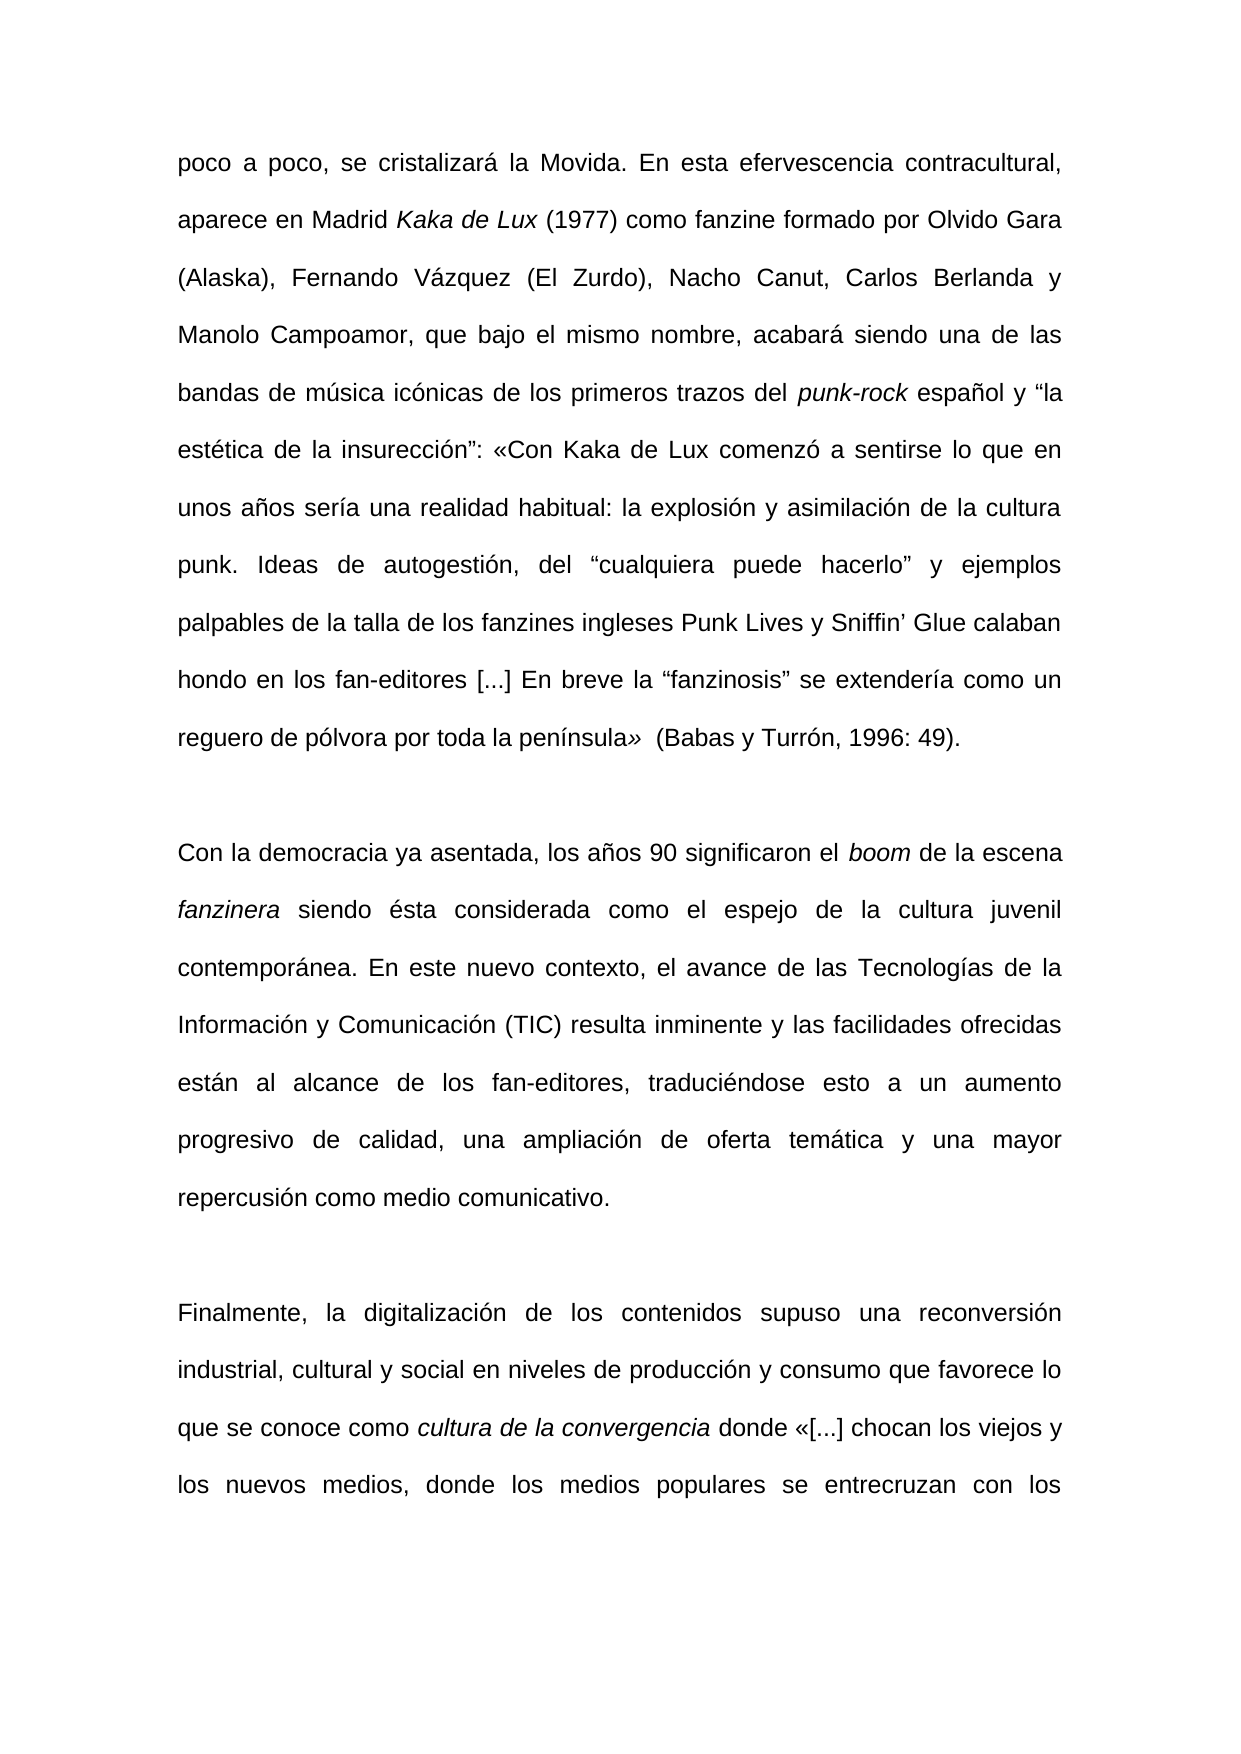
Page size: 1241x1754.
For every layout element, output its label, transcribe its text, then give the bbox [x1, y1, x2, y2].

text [177, 1298, 1063, 1499]
text Con la democracia ya asentada, los años 90 significaron el boom de la escena fanzinera siendo ésta considerada como el espejo de la cultura juvenil contemporánea. En este nuevo contexto, el avance de las Tecnologías de la Información y Comunicación (TIC) resulta inminente y las facilidades ofrecidas están al alcance de los fan-editores, traduciéndose esto a un aumento progresivo de calidad, una ampliación de oferta temática y una mayor repercusión como medio comunicativo. [177, 838, 1063, 1211]
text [177, 148, 1063, 751]
